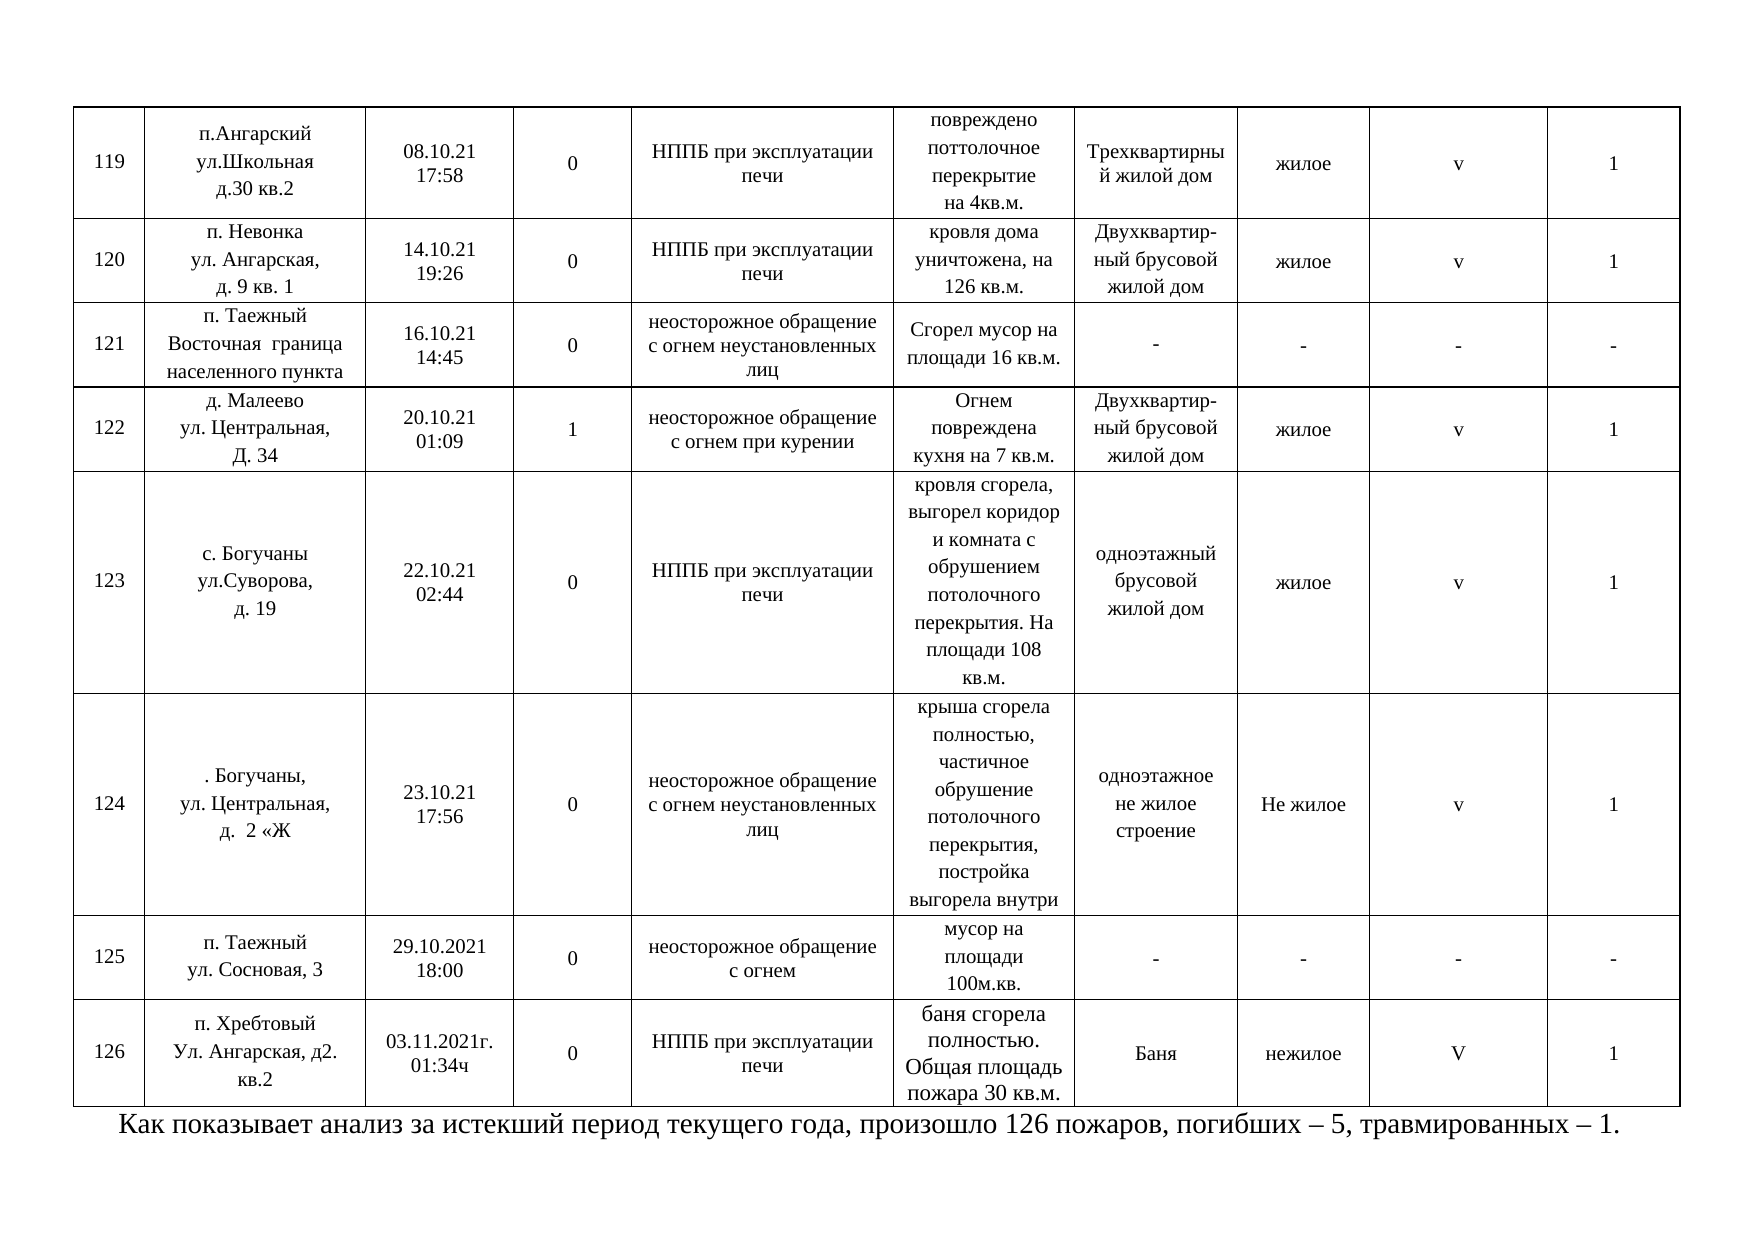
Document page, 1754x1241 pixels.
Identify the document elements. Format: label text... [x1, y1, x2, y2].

table_cell 1 [514, 388, 631, 471]
table_cell - [1548, 916, 1679, 999]
table_cell 03.11.2021г. 01:34ч [366, 1000, 513, 1106]
table_cell повреждено поттолочное перекрытие на 4кв.м. [894, 108, 1074, 218]
table_cell кровля дома уничтожена, на 126 кв.м. [894, 219, 1074, 302]
table_cell Не жилое [1238, 694, 1369, 915]
table_cell - [1370, 916, 1547, 999]
table_cell v [1370, 108, 1547, 218]
table_cell 126 [74, 1000, 144, 1106]
table_cell 16.10.21 14:45 [366, 303, 513, 386]
table_cell неосторожное обращение с огнем неустановленных лиц [632, 303, 893, 386]
table_cell v [1370, 694, 1547, 915]
table_cell 122 [74, 388, 144, 471]
table_cell 124 [74, 694, 144, 915]
table_cell 0 [514, 303, 631, 386]
table_cell 119 [74, 108, 144, 218]
table_cell п. Хребтовый Ул. Ангарская, д2. кв.2 [145, 1000, 365, 1106]
table_cell 1 [1548, 219, 1679, 302]
table_cell - [1370, 303, 1547, 386]
table_cell 0 [514, 219, 631, 302]
table_cell жилое [1238, 108, 1369, 218]
table_cell одноэтажное не жилое строение [1075, 694, 1237, 915]
table_cell п.Ангарский ул.Школьная д.30 кв.2 [145, 108, 365, 218]
table_cell - [1548, 303, 1679, 386]
table_cell НППБ при эксплуатации печи [632, 472, 893, 693]
table_cell 0 [514, 108, 631, 218]
table_cell - [1075, 916, 1237, 999]
table_cell п. Таежный Восточная граница населенного пункта [145, 303, 365, 386]
table_cell 1 [1548, 694, 1679, 915]
table_cell 121 [74, 303, 144, 386]
table_cell д. Малеево ул. Центральная, Д. 34 [145, 388, 365, 471]
table_cell - [1238, 916, 1369, 999]
table_cell неосторожное обращение с огнем неустановленных лиц [632, 694, 893, 915]
table_cell жилое [1238, 388, 1369, 471]
table_cell жилое [1238, 472, 1369, 693]
table_cell Трехквартирный жилой дом [1075, 108, 1237, 218]
table_cell кровля сгорела, выгорел коридор и комната с обрушением потолочного перекрытия. На площади 108 кв.м. [894, 472, 1074, 693]
table_cell жилое [1238, 219, 1369, 302]
table_cell нежилое [1238, 1000, 1369, 1106]
table_cell 1 [1548, 388, 1679, 471]
table_cell мусор на площади 100м.кв. [894, 916, 1074, 999]
table_cell v [1370, 472, 1547, 693]
table_cell 1 [1548, 108, 1679, 218]
table_cell v [1370, 219, 1547, 302]
table_cell - [1075, 303, 1237, 386]
table_cell 125 [74, 916, 144, 999]
table_cell неосторожное обращение с огнем при курении [632, 388, 893, 471]
table_cell п. Невонка ул. Ангарская, д. 9 кв. 1 [145, 219, 365, 302]
table_cell . Богучаны, ул. Центральная, д. 2 «Ж [145, 694, 365, 915]
table_cell 1 [1548, 472, 1679, 693]
table_cell НППБ при эксплуатации печи [632, 219, 893, 302]
table_cell v [1370, 388, 1547, 471]
table_cell 0 [514, 472, 631, 693]
table_cell 1 [1548, 1000, 1679, 1106]
table_cell с. Богучаны ул.Суворова, д. 19 [145, 472, 365, 693]
table_cell 29.10.2021 18:00 [366, 916, 513, 999]
text Как показывает анализ за истекший период текущего года, произошло 126 пожаров, погибших – 5, травмированных – 1. [118, 1107, 1636, 1140]
table_cell Сгорел мусор на площади 16 кв.м. [894, 303, 1074, 386]
table_cell 22.10.21 02:44 [366, 472, 513, 693]
table_cell 0 [514, 1000, 631, 1106]
table_cell 0 [514, 694, 631, 915]
table_cell Двухквартир-ный брусовой жилой дом [1075, 388, 1237, 471]
table_cell 20.10.21 01:09 [366, 388, 513, 471]
table_cell НППБ при эксплуатации печи [632, 1000, 893, 1106]
table_cell 120 [74, 219, 144, 302]
table_cell - [1238, 303, 1369, 386]
table_cell 08.10.21 17:58 [366, 108, 513, 218]
table_cell 23.10.21 17:56 [366, 694, 513, 915]
table_cell Огнем повреждена кухня на 7 кв.м. [894, 388, 1074, 471]
table_cell Двухквартир-ный брусовой жилой дом [1075, 219, 1237, 302]
table_cell 0 [514, 916, 631, 999]
table_cell V [1370, 1000, 1547, 1106]
table_cell баня сгорела полностью. Общая площадь пожара 30 кв.м. [894, 1000, 1074, 1106]
table_cell 123 [74, 472, 144, 693]
table_cell 14.10.21 19:26 [366, 219, 513, 302]
table_cell п. Таежный ул. Сосновая, 3 [145, 916, 365, 999]
table_cell Баня [1075, 1000, 1237, 1106]
table_cell НППБ при эксплуатации печи [632, 108, 893, 218]
table_cell крыша сгорела полностью, частичное обрушение потолочного перекрытия, постройка выгорела внутри [894, 694, 1074, 915]
table_cell одноэтажный брусовой жилой дом [1075, 472, 1237, 693]
table_cell неосторожное обращение с огнем [632, 916, 893, 999]
